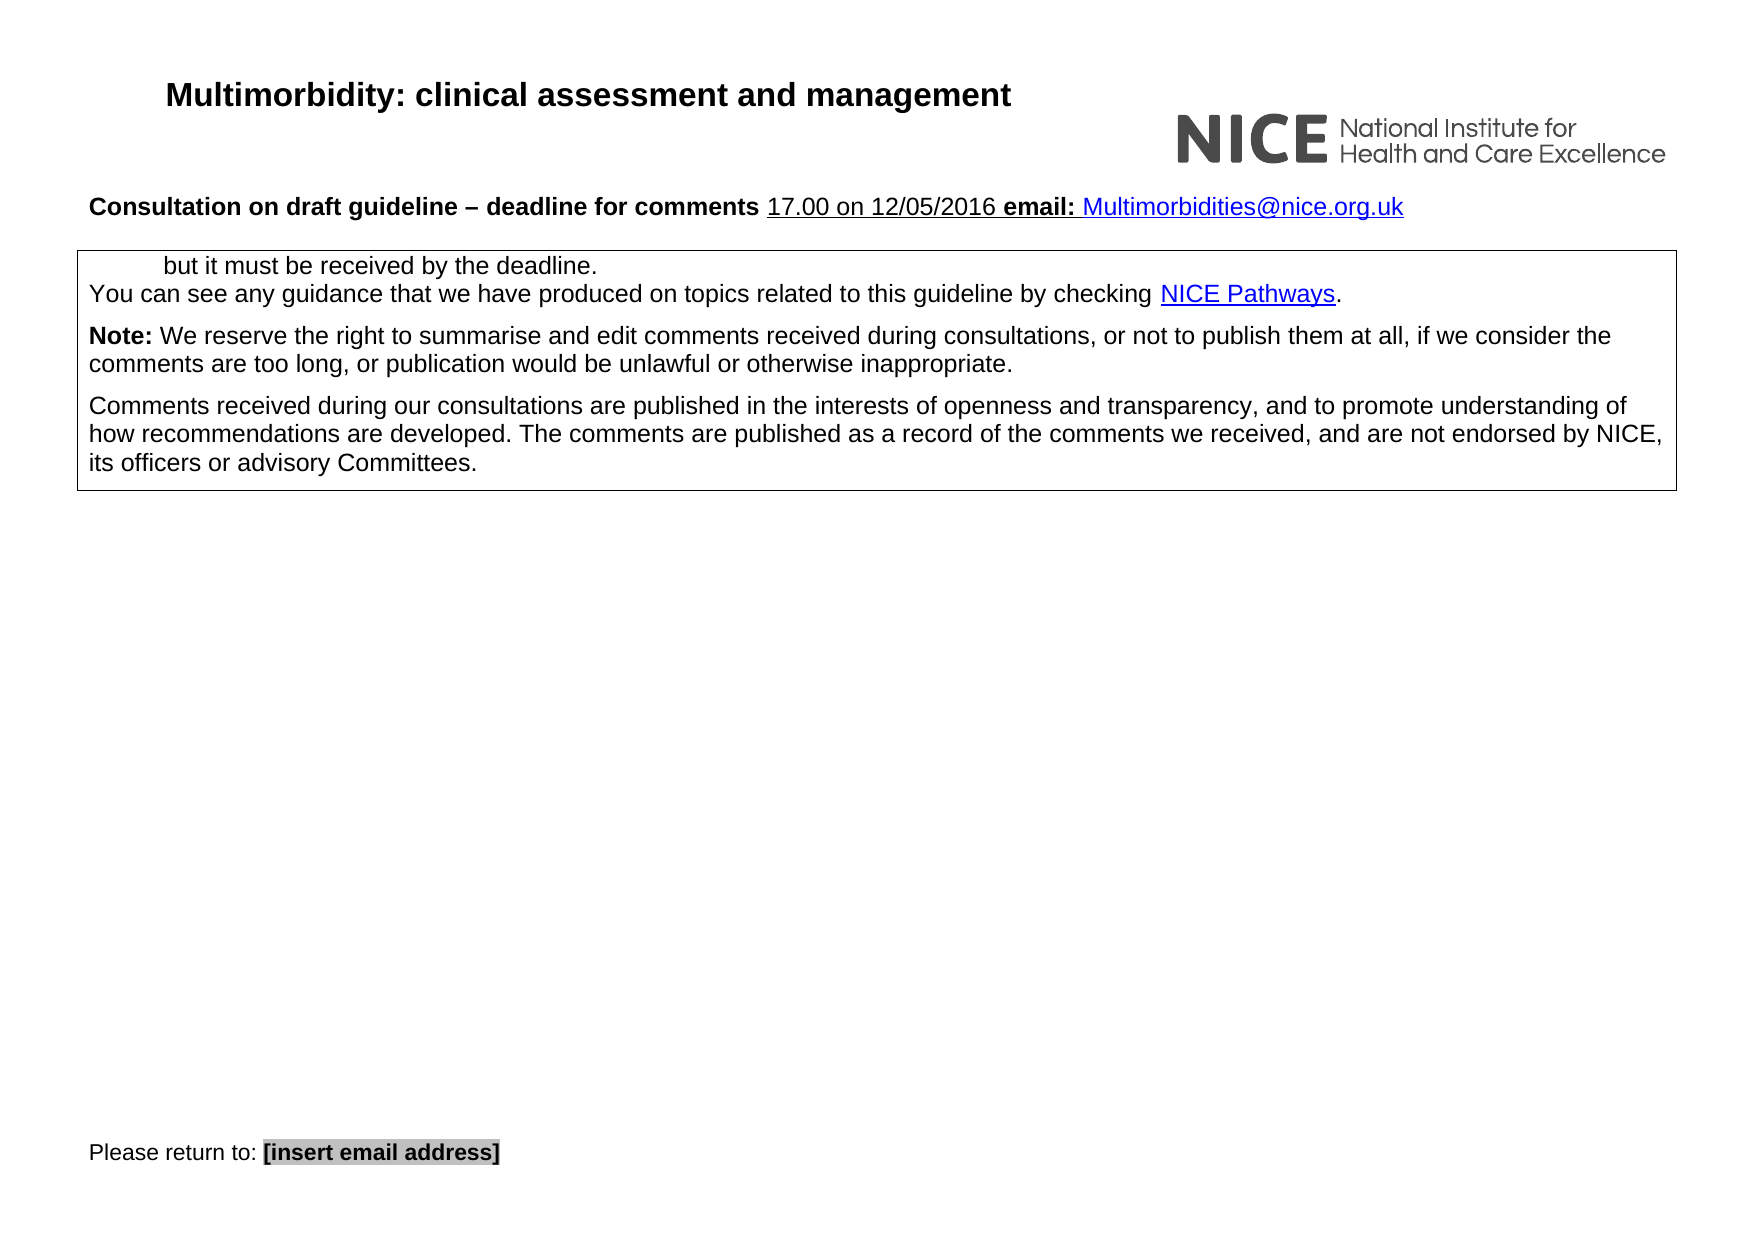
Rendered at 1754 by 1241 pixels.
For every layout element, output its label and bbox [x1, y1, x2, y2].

table_header [78, 251, 1676, 489]
